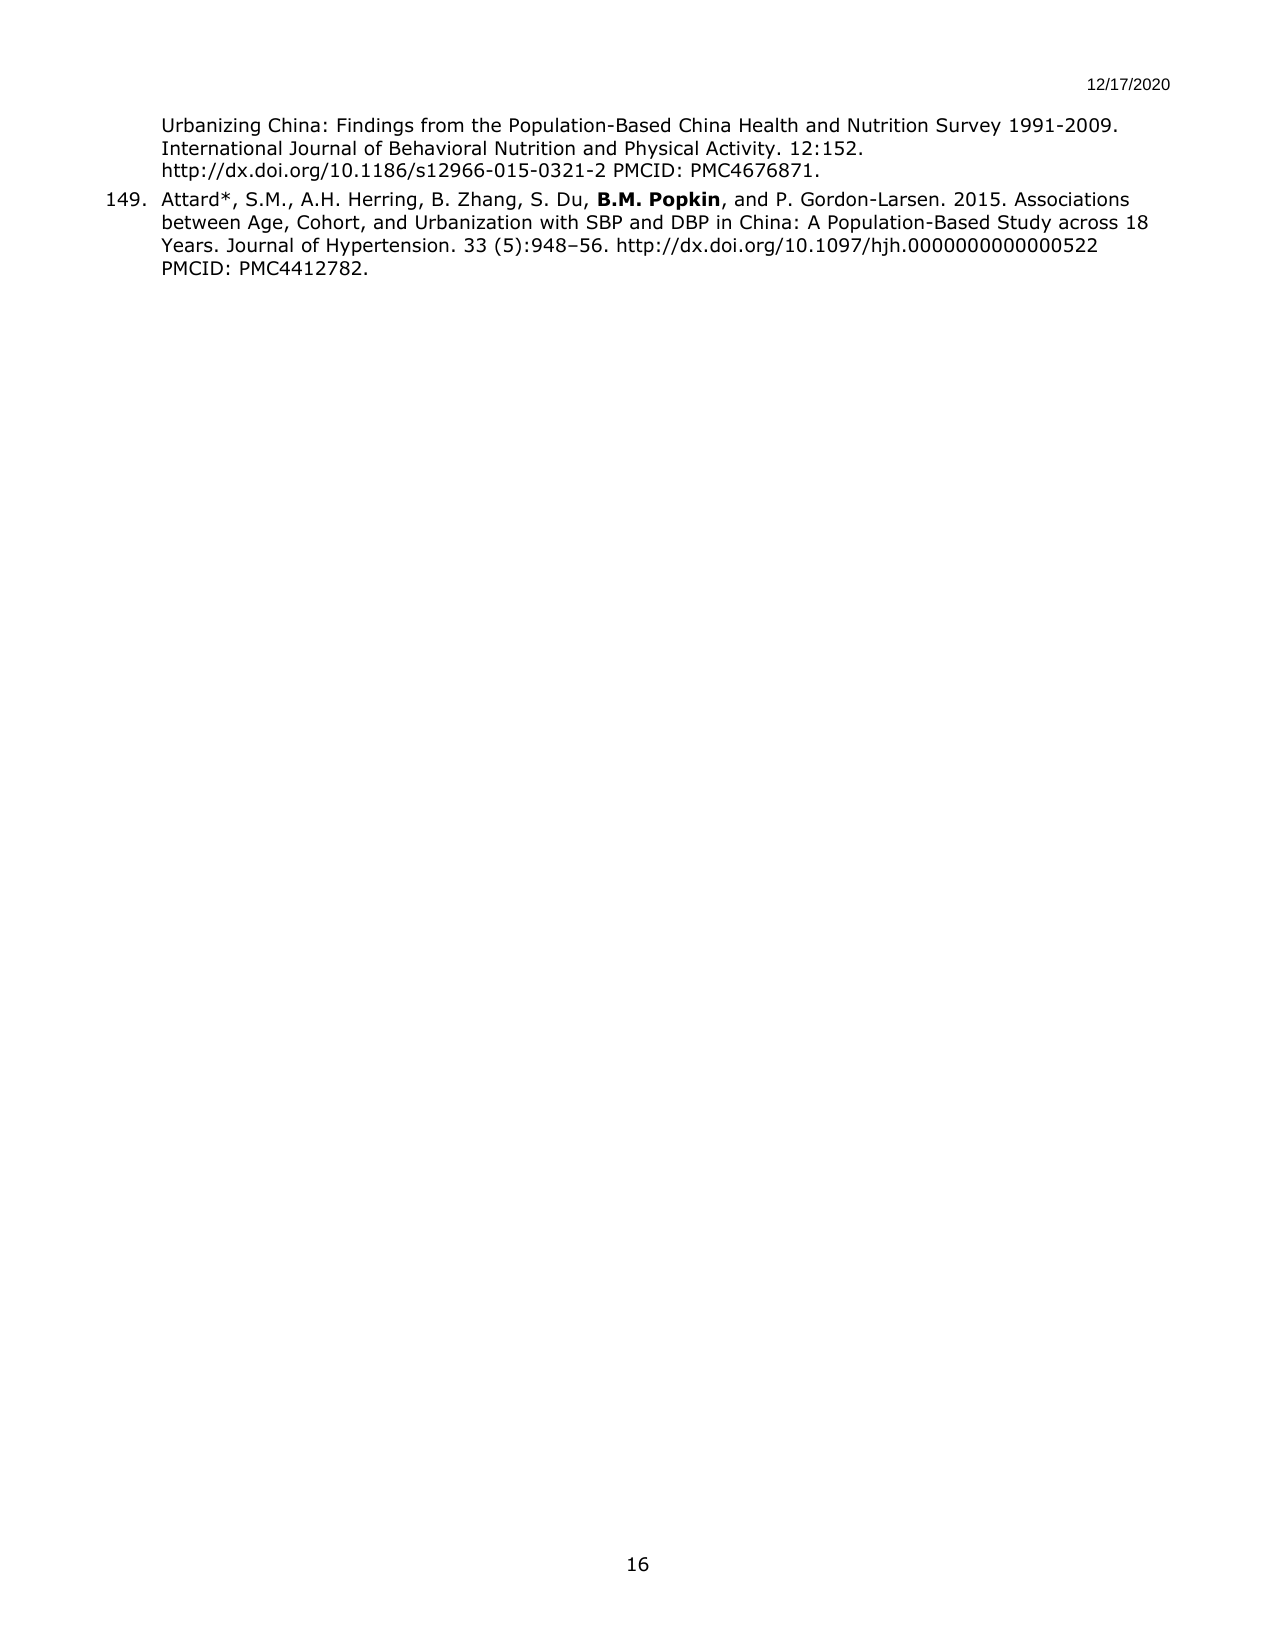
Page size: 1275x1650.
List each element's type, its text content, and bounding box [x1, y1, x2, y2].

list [105, 113, 1170, 182]
list Attard*, S.M., A.H. Herring, B. Zhang, S. Du, B.M. Popkin, and P. Gordon-Larsen. 2015. Associations between Age, Cohort, and Urbanization with SBP and DBP in China: A Population-Based Study across 18 Years. Journal of Hypertension. 33 (5):948–56. http://dx.doi.org/10.1097/hjh.0000000000000522 PMCID: PMC4412782. [105, 188, 1170, 279]
